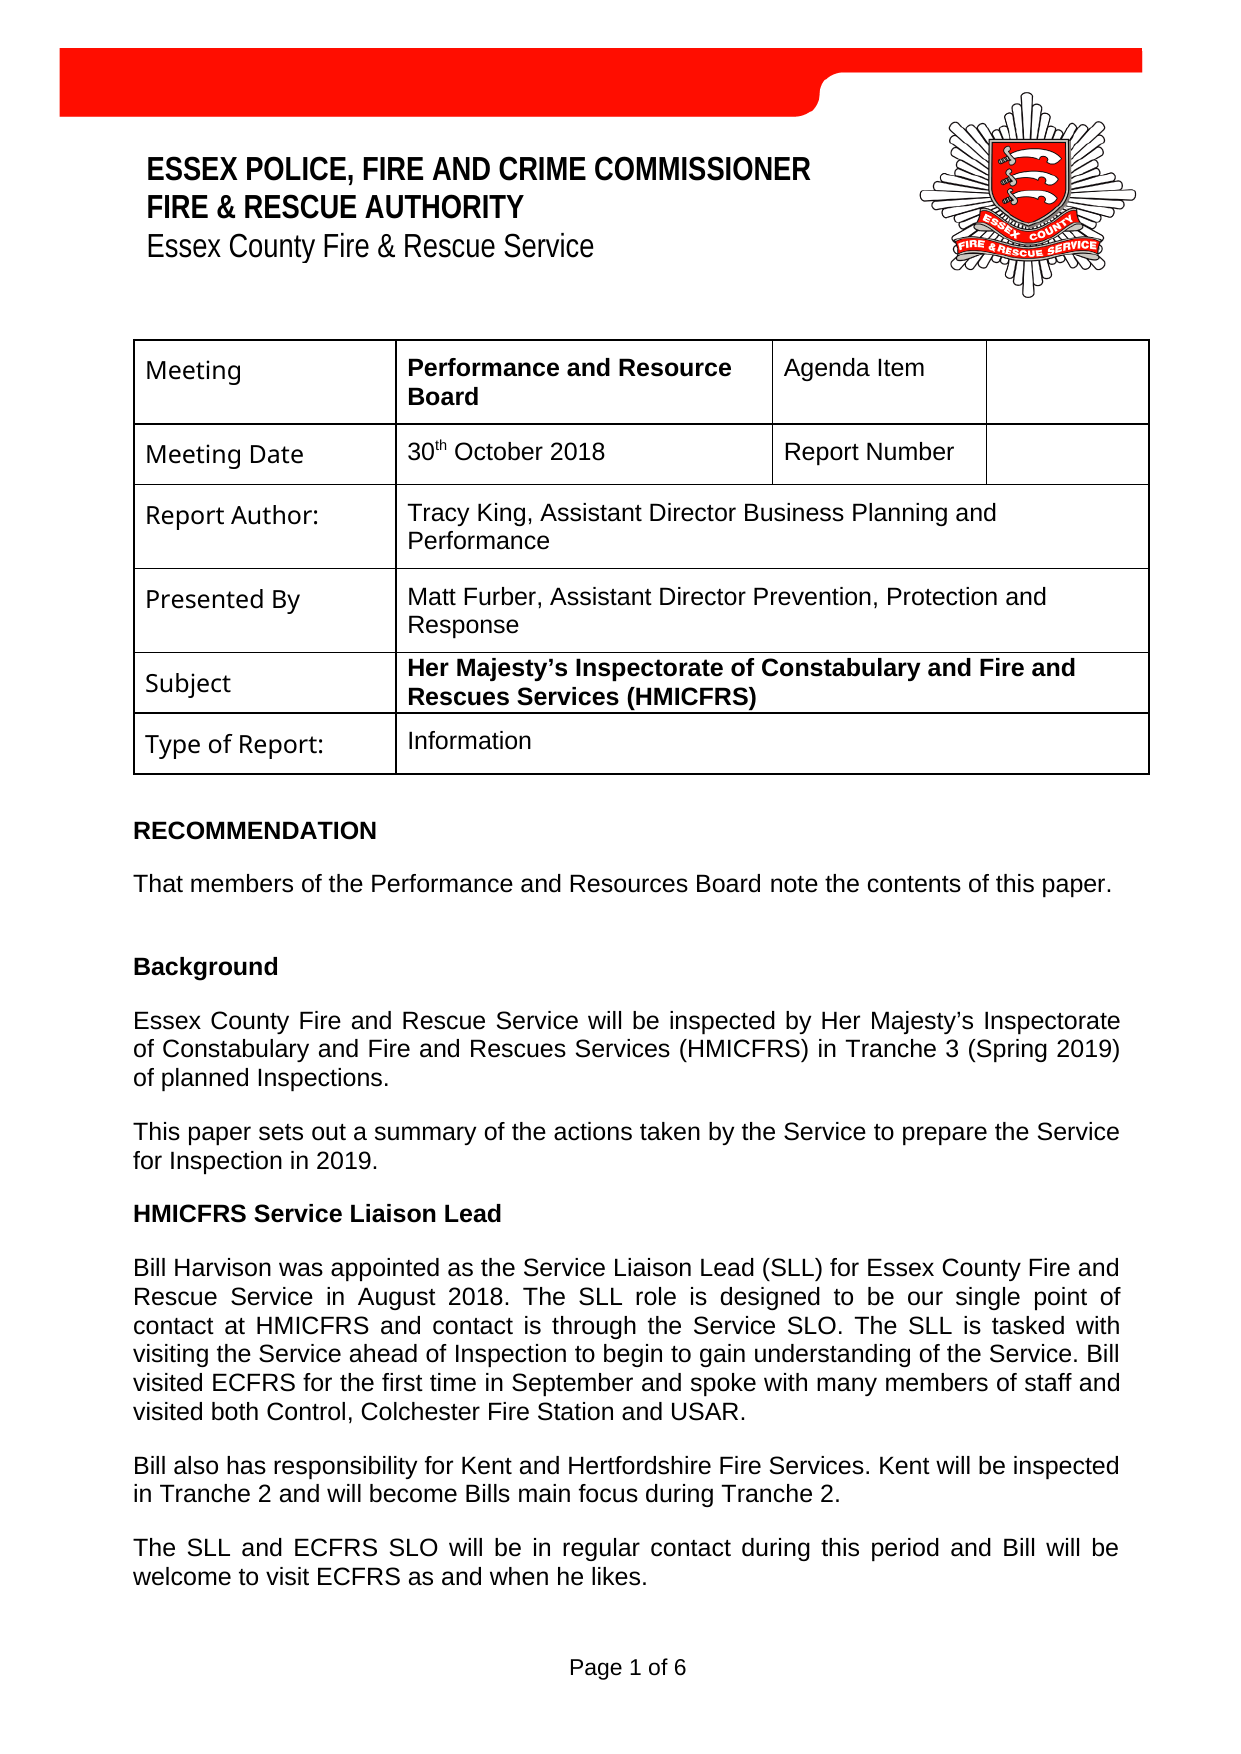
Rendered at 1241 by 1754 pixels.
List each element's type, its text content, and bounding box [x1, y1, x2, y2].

table_cell Her Majesty’s Inspectorate of Constabulary and Fire and Rescues Services (HMICFRS) [397, 653, 1148, 712]
table_cell Matt Furber, Assistant Director Prevention, Protection and Response [397, 569, 1148, 652]
subtitle Recommendation [133, 816, 1122, 844]
table_header Agenda Item [773, 341, 986, 423]
table_cell 30th October 2018 [397, 425, 772, 483]
list This paper sets out a summary of the actions taken by the Service to prepare the Service for Inspection in 2019. [133, 1117, 1122, 1174]
list Bill Harvison was appointed as the Service Liaison Lead (SLL) for Essex County Fire and Rescue Service in August 2018. The SLL role is designed to be our single point of contact at HMICFRS and contact is through the Service SLO. The SLL is tasked with visiting the Service ahead of Inspection to begin to gain understanding of the Service. Bill visited ECFRS for the first time in September and spoke with many members of staff and visited both Control, Colchester Fire Station and USAR. [133, 1253, 1122, 1426]
table_cell Presented By [135, 569, 395, 652]
table_cell Tracy King, Assistant Director Business Planning and Performance [397, 485, 1148, 568]
list The SLL and ECFRS SLO will be in regular contact during this period and Bill will be welcome to visit ECFRS as and when he likes. [133, 1533, 1122, 1591]
list Bill also has responsibility for Kent and Hertfordshire Fire Services. Kent will be inspected in Tranche 2 and will become Bills main focus during Tranche 2. [133, 1451, 1122, 1508]
table_header [987, 341, 1148, 423]
table_cell Report Author: [135, 485, 395, 568]
table_cell Type of Report: [135, 714, 395, 773]
list HMICFRS Service Liaison Lead [133, 1199, 1122, 1228]
list Background [133, 952, 1122, 981]
table_header Meeting [135, 341, 395, 423]
table_cell Subject [135, 653, 395, 712]
table_cell Report Number [773, 425, 986, 483]
list Essex County Fire and Rescue Service will be inspected by Her Majesty’s Inspectorate of Constabulary and Fire and Rescues Services (HMICFRS) in Tranche 3 (Spring 2019) of planned Inspections. [133, 1006, 1122, 1092]
table_cell [987, 425, 1148, 483]
picture [59, 48, 1200, 307]
table_header Performance and Resource Board [397, 341, 772, 423]
table_cell Meeting Date [135, 425, 395, 483]
list That members of the Performance and Resources Board note the contents of this paper. [133, 869, 1122, 898]
table_cell Information [397, 714, 1148, 773]
